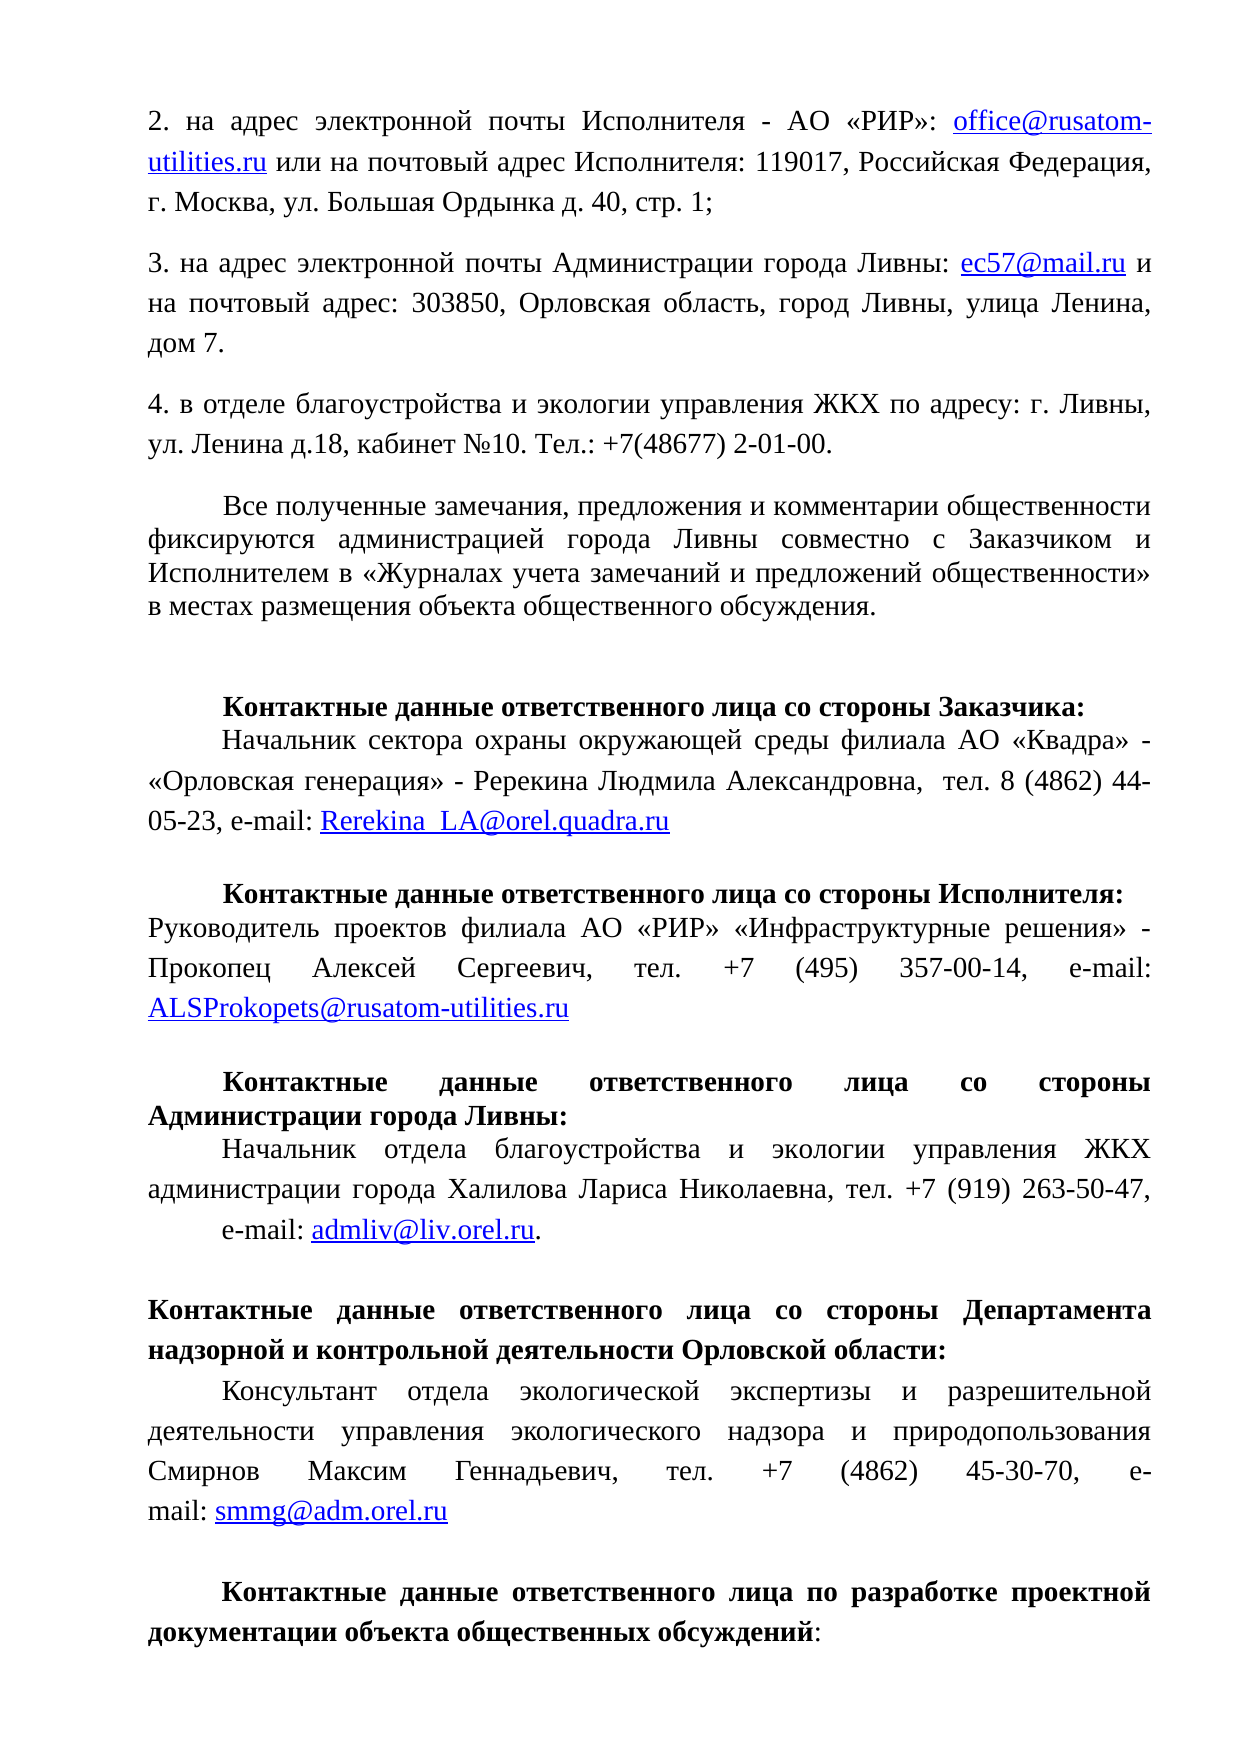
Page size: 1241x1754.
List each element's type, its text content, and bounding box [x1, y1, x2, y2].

text Начальник сектора охраны окружающей среды филиала АО «Квадра» - «Орловская генерация» - Ререкина Людмила Александровна, тел. 8 (4862) 44-05-23, e-mail: Rerekina_LA@orel.quadra.ru [148, 722, 1152, 836]
text 4. в отделе благоустройства и экологии управления ЖКХ по адресу: г. Ливны, ул. Ленина д.18, кабинет №10. Тел.: +7(48677) 2-01-00. [148, 386, 1152, 460]
text Все полученные замечания, предложения и комментарии общественности фиксируются администрацией города Ливны совместно с Заказчиком и Исполнителем в «Журналах учета замечаний и предложений общественности» в местах размещения объекта общественного обсуждения. [148, 488, 1152, 622]
text Контактные данные ответственного лица со стороны Исполнителя: [148, 877, 1152, 910]
text Начальник отдела благоустройства и экологии управления ЖКХ администрации города Халилова Лариса Николаевна, тел. +7 (919) 263-50-47, е-mail: admliv@liv.orel.ru. [148, 1131, 1152, 1245]
text 3. на адрес электронной почты Администрации города Ливны: ec57@mail.ru и на почтовый адрес: 303850, Орловская область, город Ливны, улица Ленина, дом 7. [148, 245, 1152, 359]
text Контактные данные ответственного лица со стороны Департамента надзорной и контрольной деятельности Орловской области: [148, 1292, 1152, 1366]
text 2. на адрес электронной почты Исполнителя - АО «РИР»: office@rusatom-utilities.ru или на почтовый адрес Исполнителя: 119017, Российская Федерация, г. Москва, ул. Большая Ордынка д. 40, стр. 1; [148, 103, 1152, 217]
text Контактные данные ответственного лица со стороны Администрации города Ливны: [148, 1064, 1152, 1131]
text Консультант отдела экологической экспертизы и разрешительной деятельности управления экологического надзора и природопользования Смирнов Максим Геннадьевич, тел. +7 (4862) 45-30-70, e-mail: smmg@adm.orel.ru [148, 1373, 1152, 1527]
text Контактные данные ответственного лица по разработке проектной документации объекта общественных обсуждений: [148, 1574, 1152, 1647]
text Руководитель проектов филиала АО «РИР» «Инфраструктурные решения» - Прокопец Алексей Сергеевич, тел. +7 (495) 357-00-14, е-mail: ALSProkopets@rusatom-utilities.ru [148, 910, 1152, 1024]
text Контактные данные ответственного лица со стороны Заказчика: [148, 689, 1152, 722]
